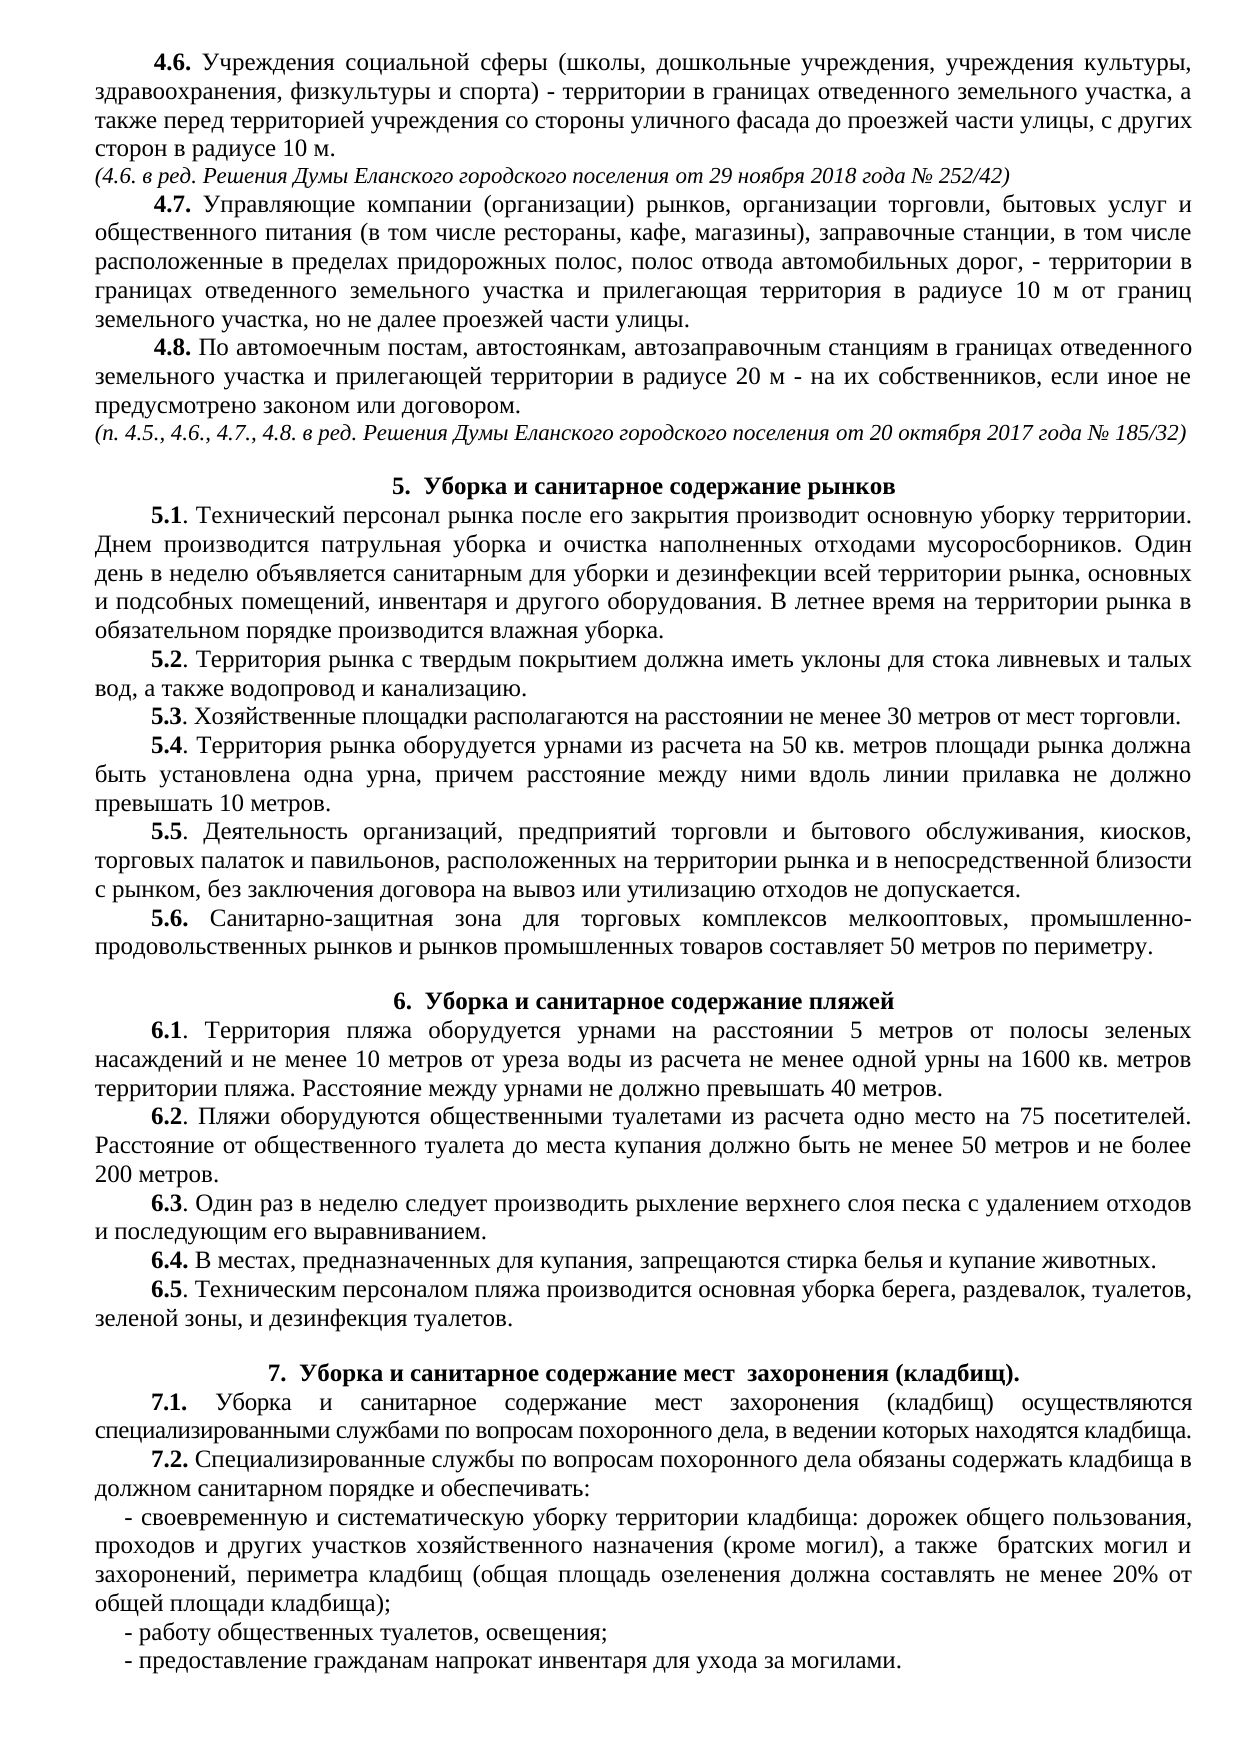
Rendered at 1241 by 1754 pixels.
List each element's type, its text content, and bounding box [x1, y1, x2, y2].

text 7. Уборка и санитарное содержание мест захоронения (кладбищ). [94, 1358, 1193, 1387]
text 5.3. Хозяйственные площадки располагаются на расстоянии не менее от мест торговли. [94, 701, 1193, 730]
text - предоставление гражданам напрокат инвентаря для ухода за могилами. [94, 1645, 1193, 1674]
text 5.5. Деятельность организаций, предприятий торговли и бытового обслуживания, киосков, торговых палаток и павильонов, расположенных на территории рынка и в непосредственной близости с рынком, без заключения договора на вывоз или утилизацию отходов не допускается. [94, 816, 1193, 903]
text (п. 4.5., 4.6., 4.7., 4.8. в ред. Решения Думы Еланского городского поселения от 20 октября 2017 года № 185/32) [94, 419, 1193, 445]
text 6.1. Территория пляжа оборудуется урнами на расстоянии от полосы зеленых насаждений и не менее от уреза воды из расчета не менее одной урны на территории пляжа. Расстояние между урнами не должно превышать . [94, 1015, 1193, 1101]
text 7.1. Уборка и санитарное содержание мест захоронения (кладбищ) осуществляются специализированными службами по вопросам похоронного дела, в ведении которых находятся кладбища. [94, 1387, 1193, 1444]
text 5.4. Территория рынка оборудуется урнами из расчета на площади рынка должна быть установлена одна урна, причем расстояние между ними вдоль линии прилавка не должно превышать . [94, 730, 1193, 816]
text 7.2. Специализированные службы по вопросам похоронного дела обязаны содержать кладбища в должном санитарном порядке и обеспечивать: [94, 1444, 1193, 1502]
text 6.5. Техническим персоналом пляжа производится основная уборка берега, раздевалок, туалетов, зеленой зоны, и дезинфекция туалетов. [94, 1274, 1193, 1331]
text 6.3. Один раз в неделю следует производить рыхление верхнего слоя песка с удалением отходов и последующим его выравниванием. [94, 1188, 1193, 1245]
text 5.6. Санитарно-защитная зона для торговых комплексов мелкооптовых, промышленно-продовольственных рынков и рынков промышленных товаров составляет по периметру. [94, 903, 1193, 960]
text 6.4. В местах, предназначенных для купания, запрещаются стирка белья и купание животных. [94, 1245, 1193, 1274]
text 4.6. Учреждения социальной сферы (школы, дошкольные учреждения, учреждения культуры, здравоохранения, физкультуры и спорта) - территории в границах отведенного земельного участка, а также перед территорией учреждения со стороны уличного фасада до проезжей части улицы, с других сторон в радиусе 10 м. [94, 47, 1193, 162]
text 4.8. По автомоечным постам, автостоянкам, автозаправочным станциям в границах отведенного земельного участка и прилегающей территории в радиусе 20 м - на их собственников, если иное не предусмотрено законом или договором. [94, 332, 1193, 419]
text 5. Уборка и санитарное содержание рынков [94, 471, 1193, 500]
text 6. Уборка и санитарное содержание пляжей [94, 986, 1193, 1015]
text (4.6. в ред. Решения Думы Еланского городского поселения от 29 ноября 2018 года № 252/42) [94, 162, 1193, 189]
text 6.2. Пляжи оборудуются общественными туалетами из расчета одно место на 75 посетителей. Расстояние от общественного туалета до места купания должно быть не менее и не более . [94, 1101, 1193, 1188]
text - работу общественных туалетов, освещения; [94, 1617, 1193, 1645]
text 5.1. Технический персонал рынка после его закрытия производит основную уборку территории. Днем производится патрульная уборка и очистка наполненных отходами мусоросборников. Один день в неделю объявляется санитарным для уборки и дезинфекции всей территории рынка, основных и подсобных помещений, инвентаря и другого оборудования. В летнее время на территории рынка в обязательном порядке производится влажная уборка. [94, 500, 1193, 644]
text 5.2. Территория рынка с твердым покрытием должна иметь уклоны для стока ливневых и талых вод, а также водопровод и канализацию. [94, 644, 1193, 701]
text - своевременную и систематическую уборку территории кладбища: дорожек общего пользования, проходов и других участков хозяйственного назначения (кроме могил), а также братских могил и захоронений, периметра кладбищ (общая площадь озеленения должна составлять не менее 20% от общей площади кладбища); [94, 1502, 1193, 1617]
text 4.7. Управляющие компании (организации) рынков, организации торговли, бытовых услуг и общественного питания (в том числе рестораны, кафе, магазины), заправочные станции, в том числе расположенные в пределах придорожных полос, полос отвода автомобильных дорог, - территории в границах отведенного земельного участка и прилегающая территория в радиусе 10 м от границ земельного участка, но не далее проезжей части улицы. [94, 189, 1193, 332]
